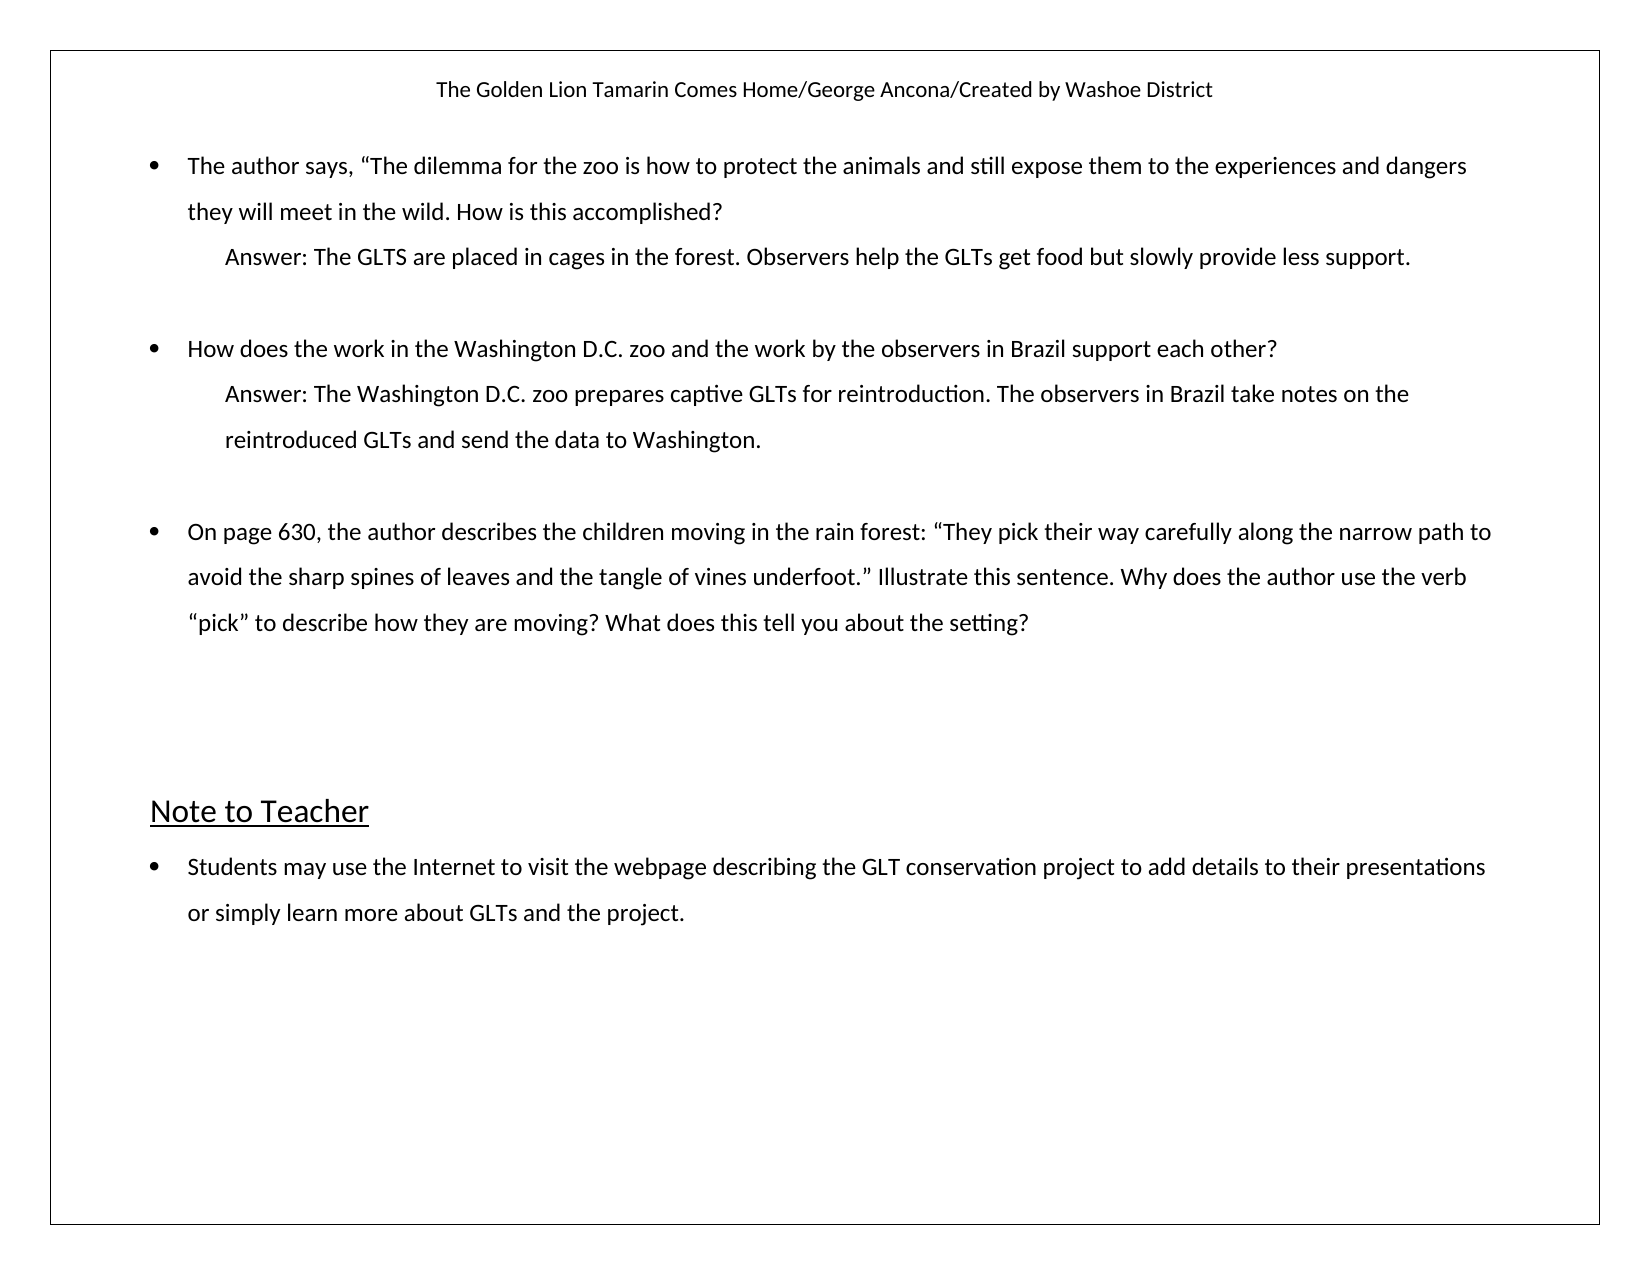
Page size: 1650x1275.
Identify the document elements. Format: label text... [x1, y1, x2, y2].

list Note to Teacher [150, 790, 1500, 831]
list Students may use the Internet to visit the webpage describing the GLT conservation project to add details to their presentations or simply learn more about GLTs and the project. [150, 851, 1500, 927]
list How does the work in the Washington D.C. zoo and the work by the observers in Brazil support each other? [150, 333, 1500, 363]
list Answer: The Washington D.C. zoo prepares captive GLTs for reintroduction. The observers in Brazil take notes on the reintroduced GLTs and send the data to Washington. [225, 379, 1500, 455]
list Answer: The GLTS are placed in cages in the forest. Observers help the GLTs get food but slowly provide less support. [225, 241, 1500, 272]
list The author says, “The dilemma for the zoo is how to protect the animals and still expose them to the experiences and dangers they will meet in the wild. How is this accomplished? [150, 150, 1500, 226]
list On page 630, the author describes the children moving in the rain forest: “They pick their way carefully along the narrow path to avoid the sharp spines of leaves and the tangle of vines underfoot.” Illustrate this sentence. Why does the author use the verb “pick” to describe how they are moving? What does this tell you about the setting? [150, 516, 1500, 638]
